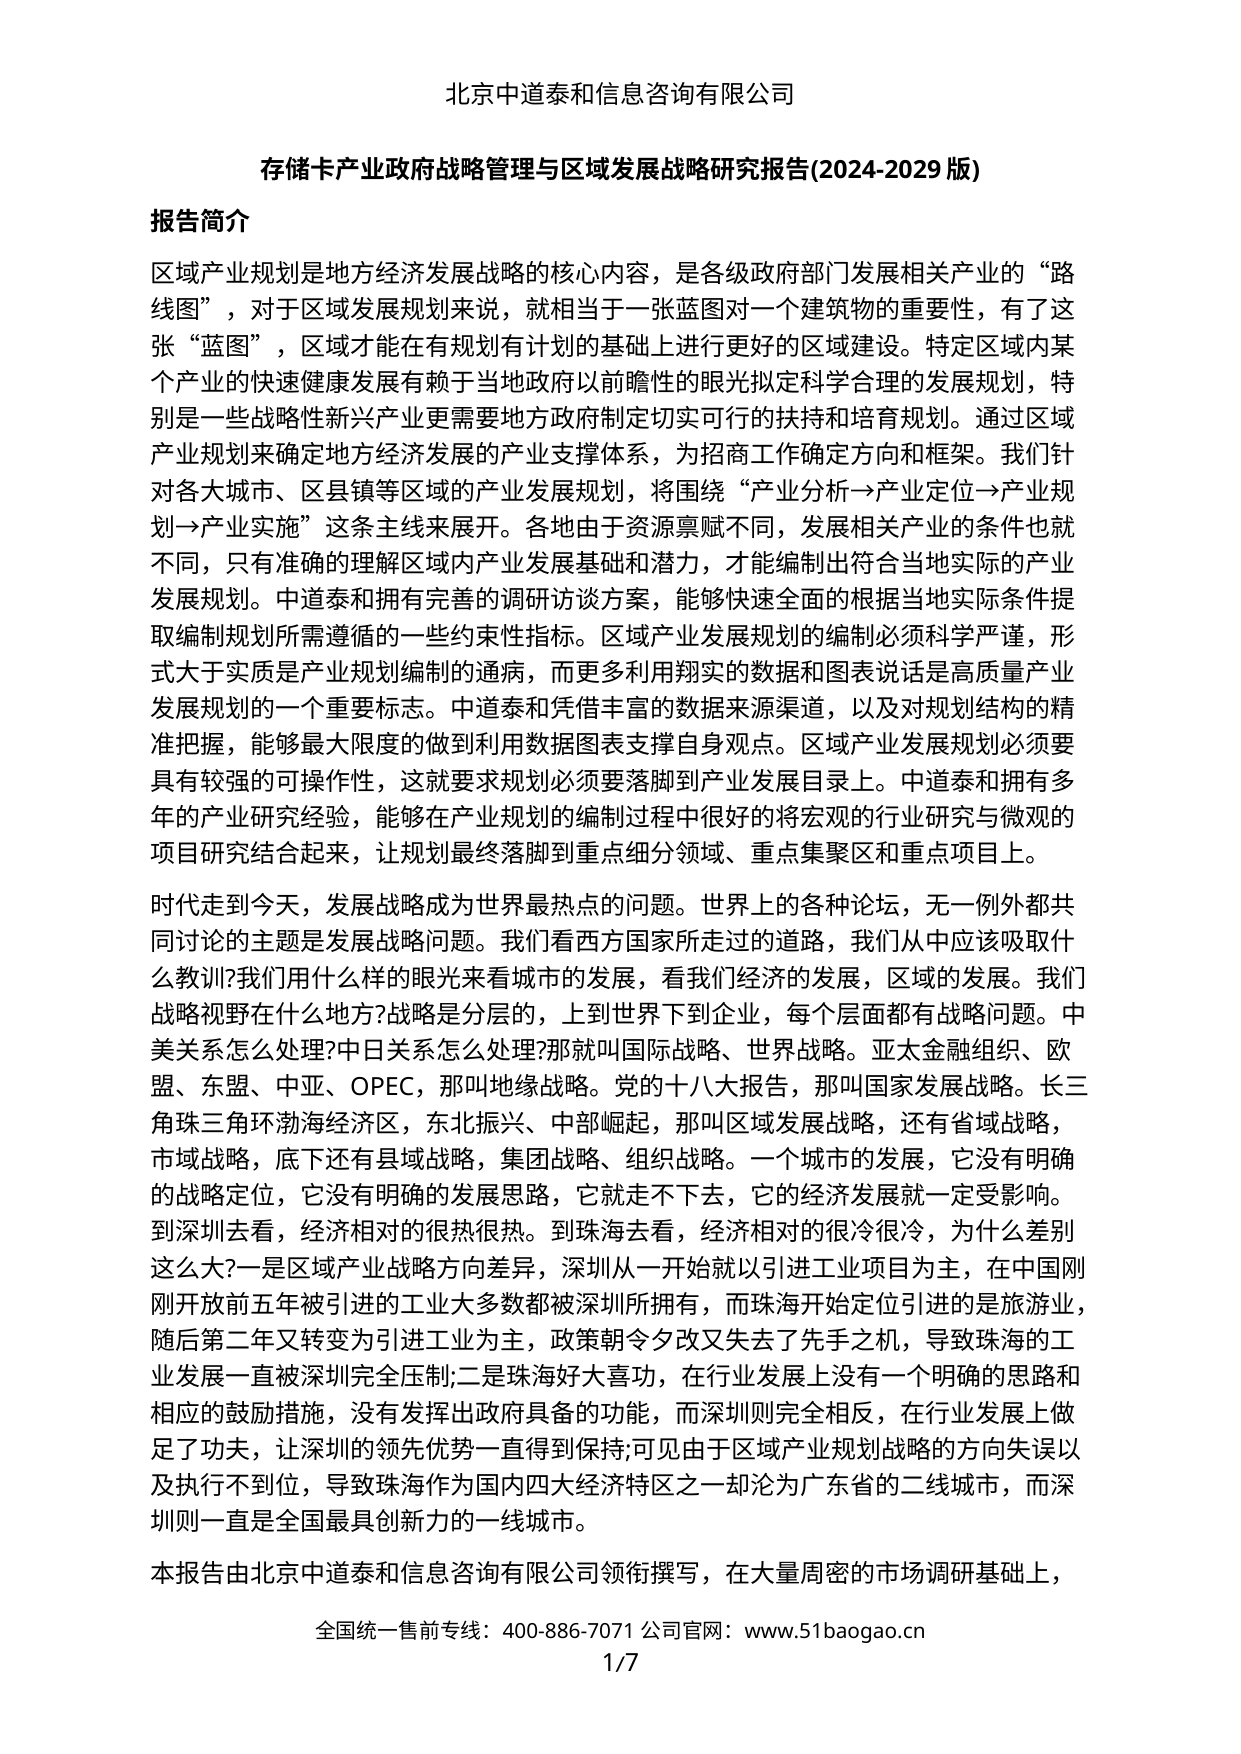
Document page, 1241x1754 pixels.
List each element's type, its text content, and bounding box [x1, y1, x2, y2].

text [150, 1554, 1090, 1590]
text 时代走到今天，发展战略成为世界最热点的问题。世界上的各种论坛，无一例外都共同讨论的主题是发展战略问题。我们看西方国家所走过的道路，我们从中应该吸取什么教训?我们用什么样的眼光来看城市的发展，看我们经济的发展，区域的发展。我们战略视野在什么地方?战略是分层的，上到世界下到企业，每个层面都有战略问题。中美关系怎么处理?中日关系怎么处理?那就叫国际战略、世界战略。亚太金融组织、欧盟、东盟、中亚、OPEC，那叫地缘战略。党的十八大报告，那叫国家发展战略。长三角珠三角环渤海经济区，东北振兴、中部崛起，那叫区域发展战略，还有省域战略，市域战略，底下还有县域战略，集团战略、组织战略。一个城市的发展，它没有明确的战略定位，它没有明确的发展思路，它就走不下去，它的经济发展就一定受影响。到深圳去看，经济相对的很热很热。到珠海去看，经济相对的很冷很冷，为什么差别这么大?一是区域产业战略方向差异，深圳从一开始就以引进工业项目为主，在中国刚刚开放前五年被引进的工业大多数都被深圳所拥有，而珠海开始定位引进的是旅游业，随后第二年又转变为引进工业为主，政策朝令夕改又失去了先手之机，导致珠海的工业发展一直被深圳完全压制;二是珠海好大喜功，在行业发展上没有一个明确的思路和相应的鼓励措施，没有发挥出政府具备的功能，而深圳则完全相反，在行业发展上做足了功夫，让深圳的领先优势一直得到保持;可见由于区域产业规划战略的方向失误以及执行不到位，导致珠海作为国内四大经济特区之一却沦为广东省的二线城市，而深圳则一直是全国最具创新力的一线城市。 [150, 886, 1090, 1538]
text 存储卡产业政府战略管理与区域发展战略研究报告(2024-2029版) [150, 150, 1090, 186]
text 报告简介 [150, 202, 1090, 238]
text 区域产业规划是地方经济发展战略的核心内容，是各级政府部门发展相关产业的“路线图”，对于区域发展规划来说，就相当于一张蓝图对一个建筑物的重要性，有了这张“蓝图”，区域才能在有规划有计划的基础上进行更好的区域建设。特定区域内某个产业的快速健康发展有赖于当地政府以前瞻性的眼光拟定科学合理的发展规划，特别是一些战略性新兴产业更需要地方政府制定切实可行的扶持和培育规划。通过区域产业规划来确定地方经济发展的产业支撑体系，为招商工作确定方向和框架。我们针对各大城市、区县镇等区域的产业发展规划，将围绕“产业分析→产业定位→产业规划→产业实施”这条主线来展开。各地由于资源禀赋不同，发展相关产业的条件也就不同，只有准确的理解区域内产业发展基础和潜力，才能编制出符合当地实际的产业发展规划。中道泰和拥有完善的调研访谈方案，能够快速全面的根据当地实际条件提取编制规划所需遵循的一些约束性指标。区域产业发展规划的编制必须科学严谨，形式大于实质是产业规划编制的通病，而更多利用翔实的数据和图表说话是高质量产业发展规划的一个重要标志。中道泰和凭借丰富的数据来源渠道，以及对规划结构的精准把握，能够最大限度的做到利用数据图表支撑自身观点。区域产业发展规划必须要具有较强的可操作性，这就要求规划必须要落脚到产业发展目录上。中道泰和拥有多年的产业研究经验，能够在产业规划的编制过程中很好的将宏观的行业研究与微观的项目研究结合起来，让规划最终落脚到重点细分领域、重点集聚区和重点项目上。 [150, 254, 1090, 870]
